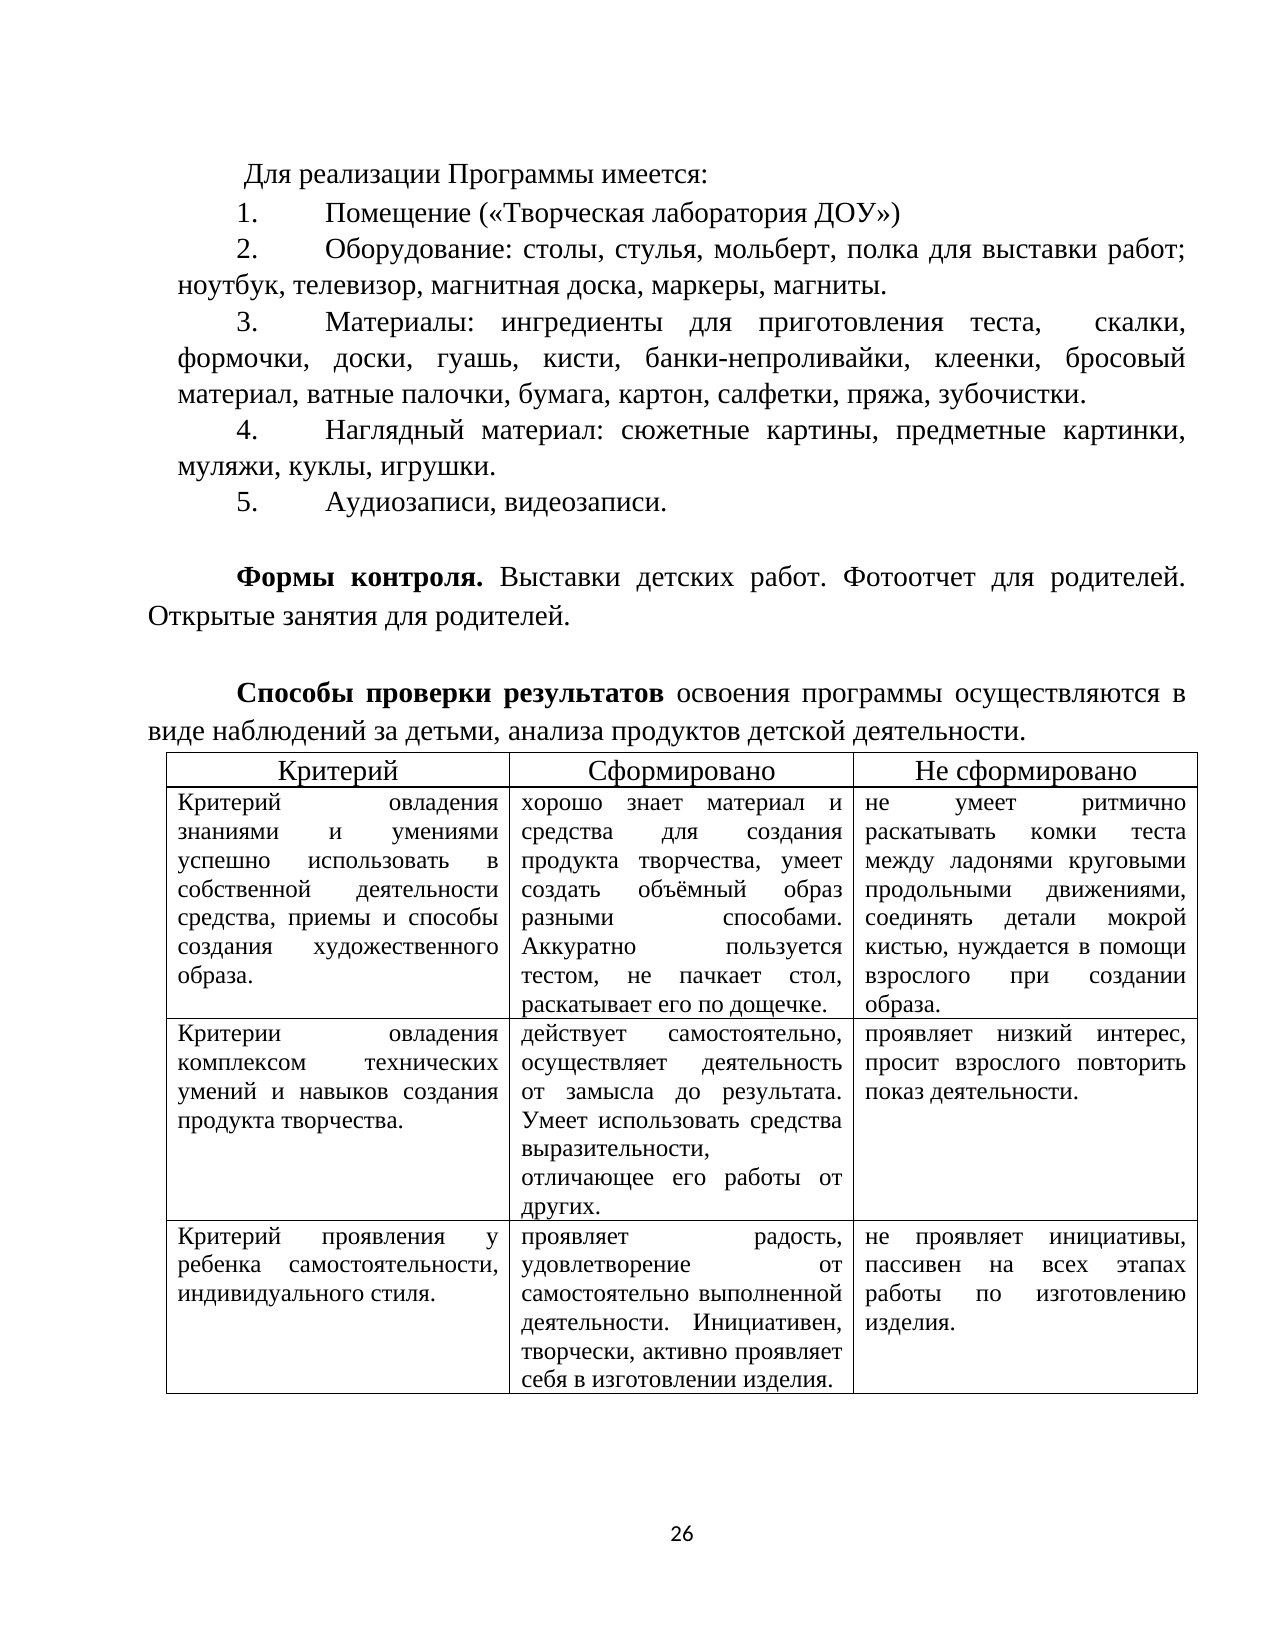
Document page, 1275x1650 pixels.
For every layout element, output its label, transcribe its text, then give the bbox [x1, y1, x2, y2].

list Помещение («Творческая лаборатория ДОУ») [177, 195, 1186, 229]
text Способы проверки результатов освоения программы осуществляются в виде наблюдений за детьми, анализа продуктов детской деятельности. [148, 675, 1186, 747]
table_cell Критерий овладения знаниями и умениями успешно использовать в собственной деятельности средства, приемы и способы создания художественного образа. [167, 788, 509, 1017]
table_cell проявляет радость, удовлетворение от самостоятельно выполненной деятельности. Инициативен, творчески, активно проявляет себя в изготовлении изделия. [510, 1221, 853, 1393]
text Для реализации Программы имеется: [177, 157, 1186, 190]
list Материалы: ингредиенты для приготовления теста, скалки, формочки, доски, гуашь, кисти, банки-непроливайки, клеенки, бросовый материал, ватные палочки, бумага, картон, салфетки, пряжа, зубочистки. [177, 304, 1186, 409]
table_cell не проявляет инициативы, пассивен на всех этапах работы по изготовлению изделия. [854, 1221, 1197, 1393]
table_cell проявляет низкий интерес, просит взрослого повторить показ деятельности. [854, 1019, 1197, 1220]
table_cell не умеет ритмично раскатывать комки теста между ладонями круговыми продольными движениями, соединять детали мокрой кистью, нуждается в помощи взрослого при создании образа. [854, 788, 1197, 1017]
list Оборудование: столы, стулья, мольберт, полка для выставки работ; ноутбук, телевизор, магнитная доска, маркеры, магниты. [177, 231, 1186, 301]
table_cell Критерий проявления у ребенка самостоятельности, индивидуального стиля. [167, 1221, 509, 1393]
text Формы контроля. Выставки детских работ. Фотоотчет для родителей. Открытые занятия для родителей. [148, 559, 1186, 631]
table_cell Критерии овладения комплексом технических умений и навыков создания продукта творчества. [167, 1019, 509, 1220]
list Наглядный материал: сюжетные картины, предметные картинки, муляжи, куклы, игрушки. [177, 412, 1186, 482]
table_cell действует самостоятельно, осуществляет деятельность от замысла до результата. Умеет использовать средства выразительности, отличающее его работы от других. [510, 1019, 853, 1220]
table_header Сформировано [510, 753, 853, 786]
list Аудиозаписи, видеозаписи. [177, 484, 1186, 518]
table_header Не сформировано [854, 753, 1197, 786]
table_cell хорошо знает материал и средства для создания продукта творчества, умеет создать объёмный образ разными способами. Аккуратно пользуется тестом, не пачкает стол, раскатывает его по дощечке. [510, 788, 853, 1017]
table_header Критерий [167, 753, 509, 786]
